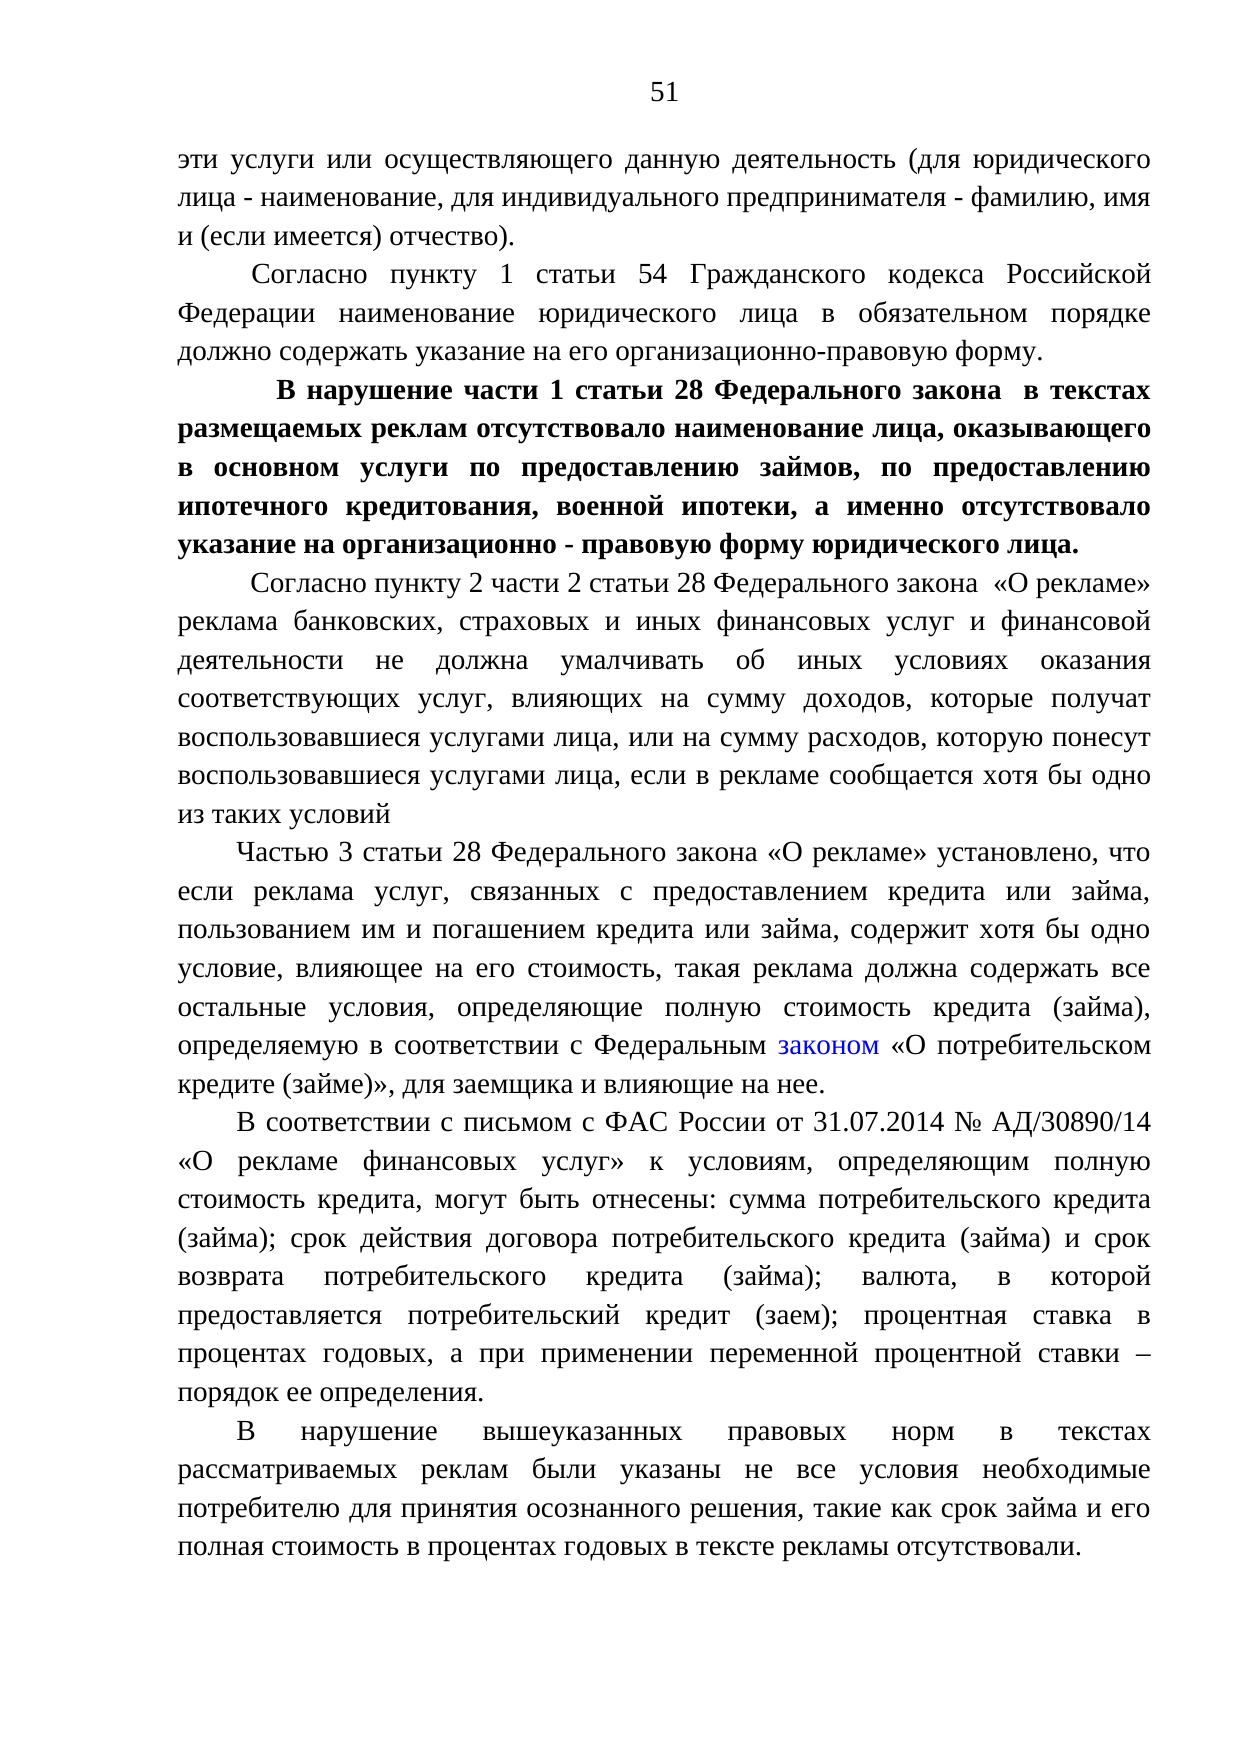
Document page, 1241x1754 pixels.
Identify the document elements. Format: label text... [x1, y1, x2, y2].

text Согласно пункту 1 статьи 54 Гражданского кодекса Российской Федерации наименование юридического лица в обязательном порядке должно содержать указание на его организационно-правовую форму. [177, 256, 1152, 367]
text В нарушение вышеуказанных правовых норм в текстах рассматриваемых реклам были указаны не все условия необходимые потребителю для принятия осознанного решения, такие как срок займа и его полная стоимость в процентах годовых в тексте рекламы отсутствовали. [177, 1413, 1152, 1562]
text В нарушение части 1 статьи 28 Федерального закона в текстах размещаемых реклам отсутствовало наименование лица, оказывающего в основном услуги по предоставлению займов, по предоставлению ипотечного кредитования, военной ипотеки, а именно отсутствовало указание на организационно - правовую форму юридического лица. [177, 372, 1152, 560]
text Согласно пункту 2 части 2 статьи 28 Федерального закона «О рекламе» реклама банковских, страховых и иных финансовых услуг и финансовой деятельности не должна умалчивать об иных условиях оказания соответствующих услуг, влияющих на сумму доходов, которые получат воспользовавшиеся услугами лица, или на сумму расходов, которую понесут воспользовавшиеся услугами лица, если в рекламе сообщается хотя бы одно из таких условий [177, 565, 1152, 829]
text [177, 141, 1152, 251]
text В соответствии с письмом с ФАС России от 31.07.2014 № АД/30890/14 «О рекламе финансовых услуг» к условиям, определяющим полную стоимость кредита, могут быть отнесены: сумма потребительского кредита (займа); срок действия договора потребительского кредита (займа) и срок возврата потребительского кредита (займа); валюта, в которой предоставляется потребительский кредит (заем); процентная ставка в процентах годовых, а при применении переменной процентной ставки – порядок ее определения. [177, 1104, 1152, 1408]
text Частью 3 статьи 28 Федерального закона «О рекламе» установлено, что если реклама услуг, связанных с предоставлением кредита или займа, пользованием им и погашением кредита или займа, содержит хотя бы одно условие, влияющее на его стоимость, такая реклама должна содержать все остальные условия, определяющие полную стоимость кредита (займа), определяемую в соответствии с Федеральным законом «О потребительском кредите (займе)», для заемщика и влияющие на нее. [177, 834, 1152, 1099]
